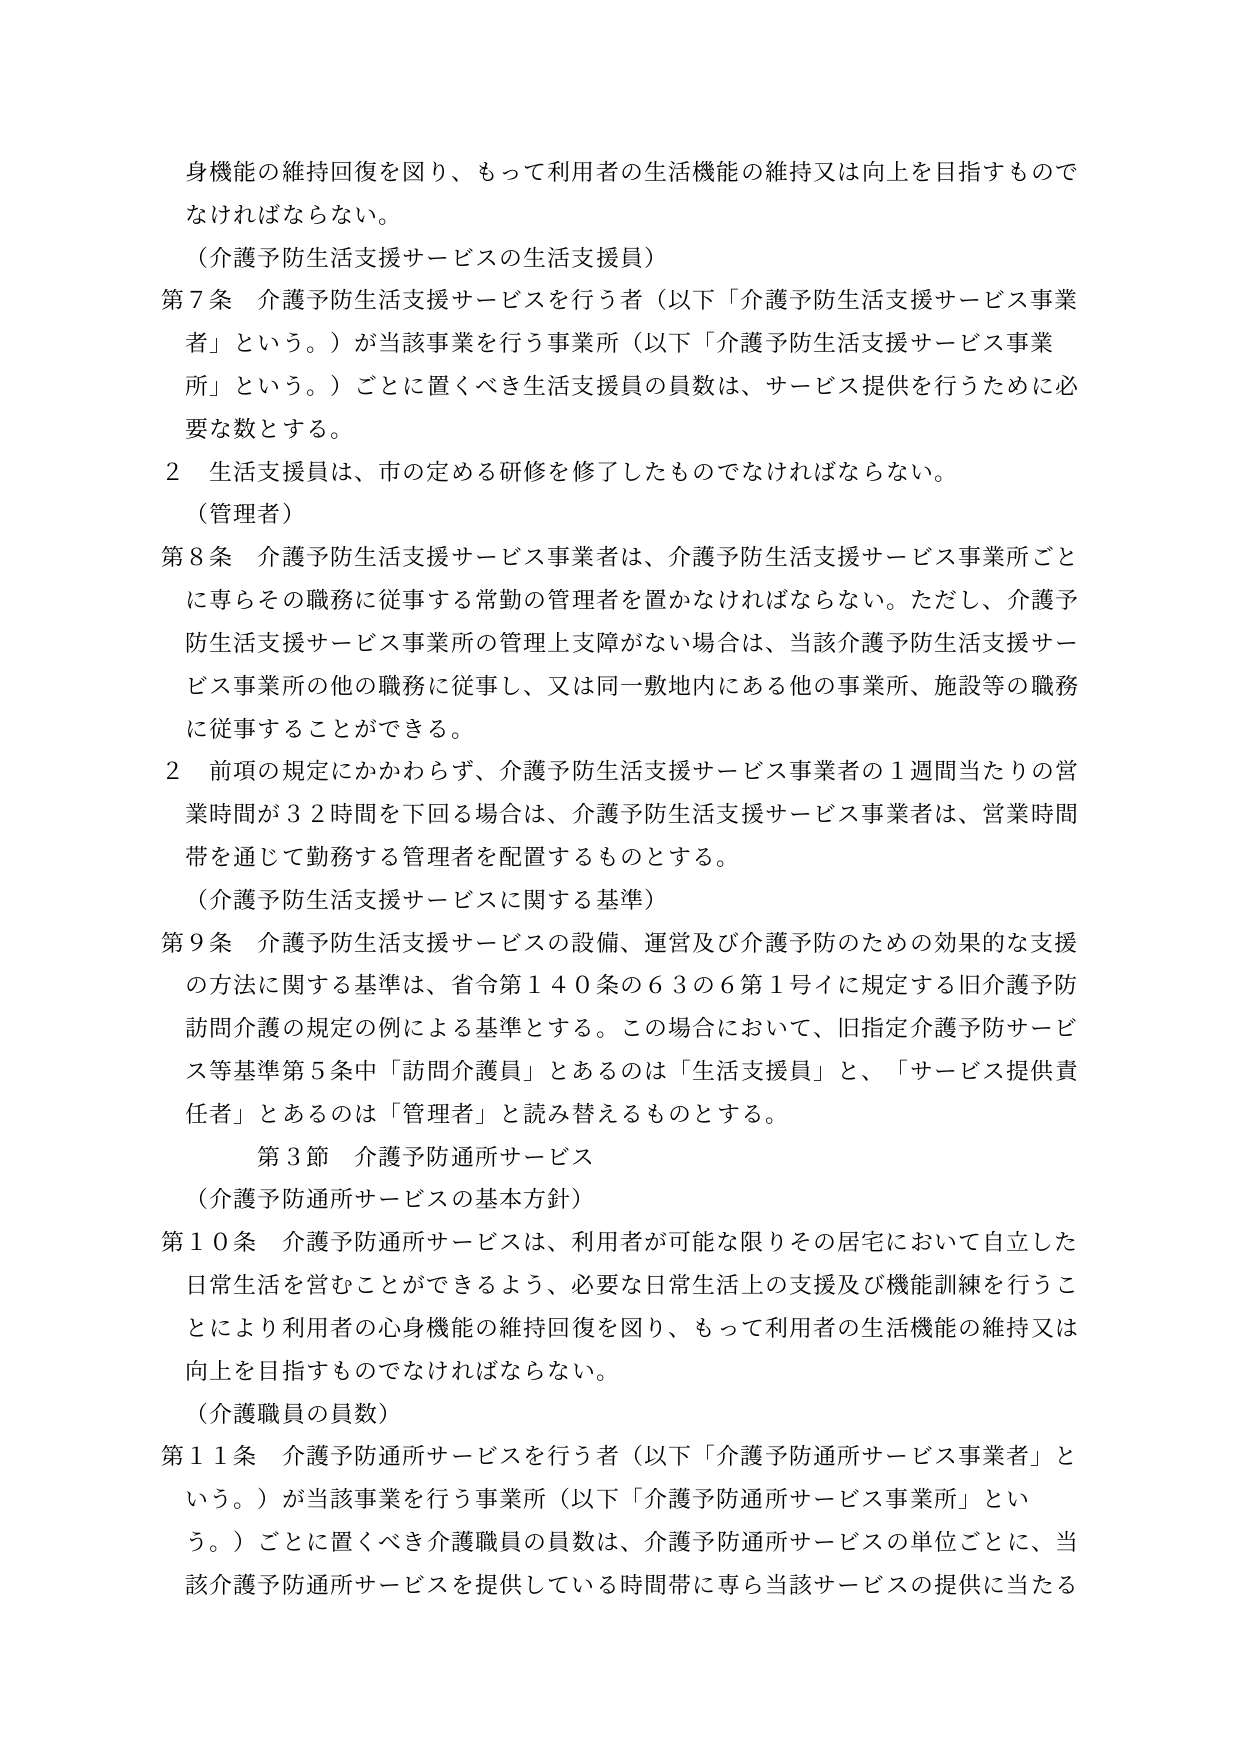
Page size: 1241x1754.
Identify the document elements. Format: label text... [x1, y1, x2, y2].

text （介護予防生活支援サービスに関する基準） [184, 877, 1079, 920]
text 第１０条 介護予防通所サービスは、利用者が可能な限りその居宅において自立した日常生活を営むことができるよう、必要な日常生活上の支援及び機能訓練を行うことにより利用者の心身機能の維持回復を図り、もって利用者の生活機能の維持又は向上を目指すものでなければならない。 [161, 1219, 1079, 1391]
text ２ 生活支援員は、市の定める研修を修了したものでなければならない。 [161, 449, 1079, 492]
text （介護予防通所サービスの基本方針） [184, 1177, 1079, 1219]
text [161, 149, 1079, 235]
text （介護職員の員数） [184, 1391, 1079, 1433]
text ２ 前項の規定にかかわらず、介護予防生活支援サービス事業者の１週間当たりの営業時間が３２時間を下回る場合は、介護予防生活支援サービス事業者は、営業時間帯を通じて勤務する管理者を配置するものとする。 [161, 748, 1079, 877]
text （管理者） [184, 492, 1079, 534]
text 第３節 介護予防通所サービス [253, 1134, 1079, 1177]
text 第７条 介護予防生活支援サービスを行う者（以下「介護予防生活支援サービス事業者」という。）が当該事業を行う事業所（以下「介護予防生活支援サービス事業所」という。）ごとに置くべき生活支援員の員数は、サービス提供を行うために必要な数とする。 [161, 278, 1079, 449]
text 第９条 介護予防生活支援サービスの設備、運営及び介護予防のための効果的な支援の方法に関する基準は、省令第１４０条の６３の６第１号イに規定する旧介護予防訪問介護の規定の例による基準とする。この場合において、旧指定介護予防サービス等基準第５条中「訪問介護員」とあるのは「生活支援員」と、「サービス提供責任者」とあるのは「管理者」と読み替えるものとする。 [161, 920, 1079, 1134]
text 第８条 介護予防生活支援サービス事業者は、介護予防生活支援サービス事業所ごとに専らその職務に従事する常勤の管理者を置かなければならない。ただし、介護予防生活支援サービス事業所の管理上支障がない場合は、当該介護予防生活支援サービス事業所の他の職務に従事し、又は同一敷地内にある他の事業所、施設等の職務に従事することができる。 [161, 534, 1079, 748]
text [161, 1433, 1079, 1605]
text （介護予防生活支援サービスの生活支援員） [184, 235, 1079, 278]
